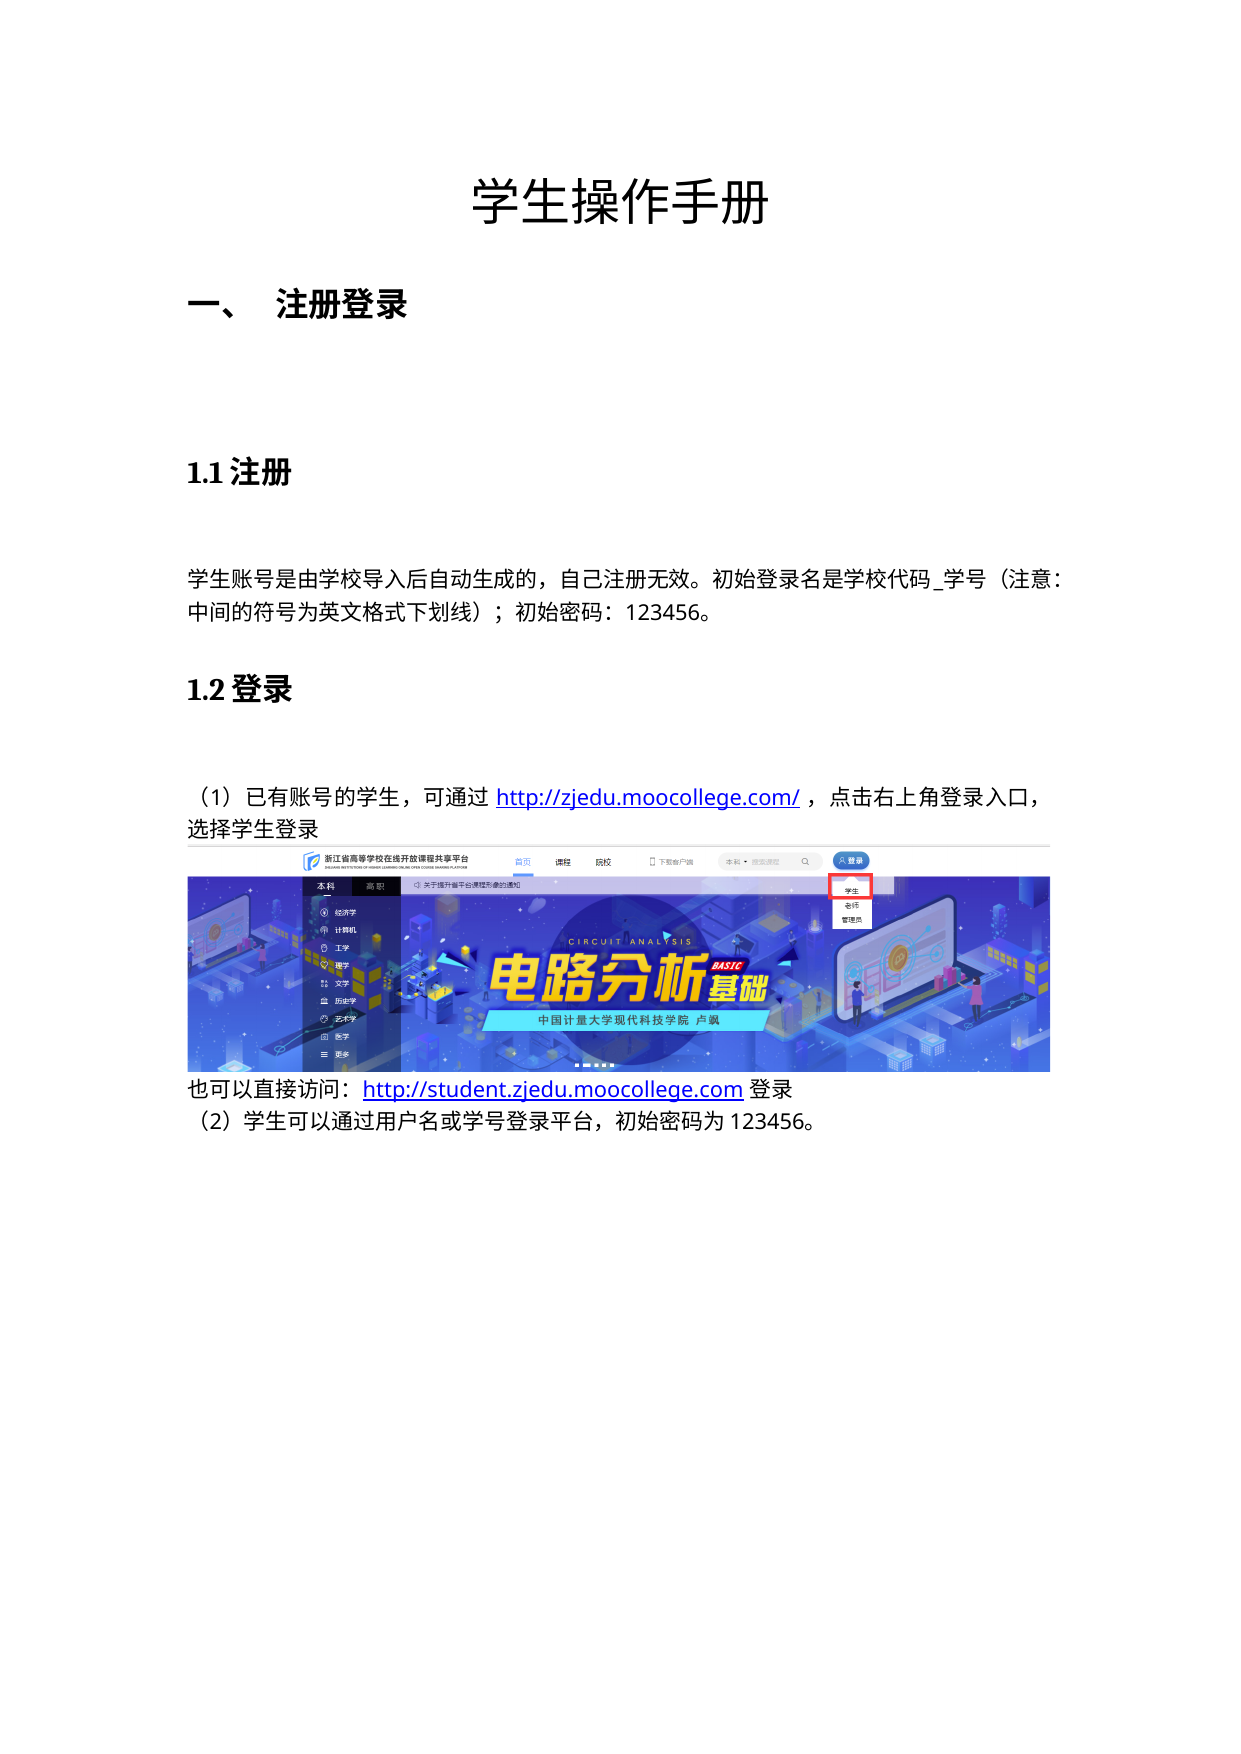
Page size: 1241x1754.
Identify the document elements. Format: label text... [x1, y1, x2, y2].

text （1）已有账号的学生，可通过http://zjedu.moocollege.com/ ，点击右上角登录入口，选择学生登录 [187, 779, 1053, 844]
text 也可以直接访问：http://student.zjedu.moocollege.com 登录 [187, 1072, 1053, 1104]
subtitle 1.2登录 [187, 654, 1053, 719]
text （2）学生可以通过用户名或学号登录平台，初始密码为123456。 [187, 1104, 1053, 1136]
subtitle 注册登录 [187, 270, 1053, 335]
picture [187, 844, 1051, 1072]
text 学生账号是由学校导入后自动生成的，自己注册无效。初始登录名是学校代码_学号（注意：中间的符号为英文格式下划线）；初始密码：123456。 [187, 562, 1053, 627]
subtitle 1.1注册 [187, 437, 1053, 502]
text 学生操作手册 [187, 162, 1053, 234]
